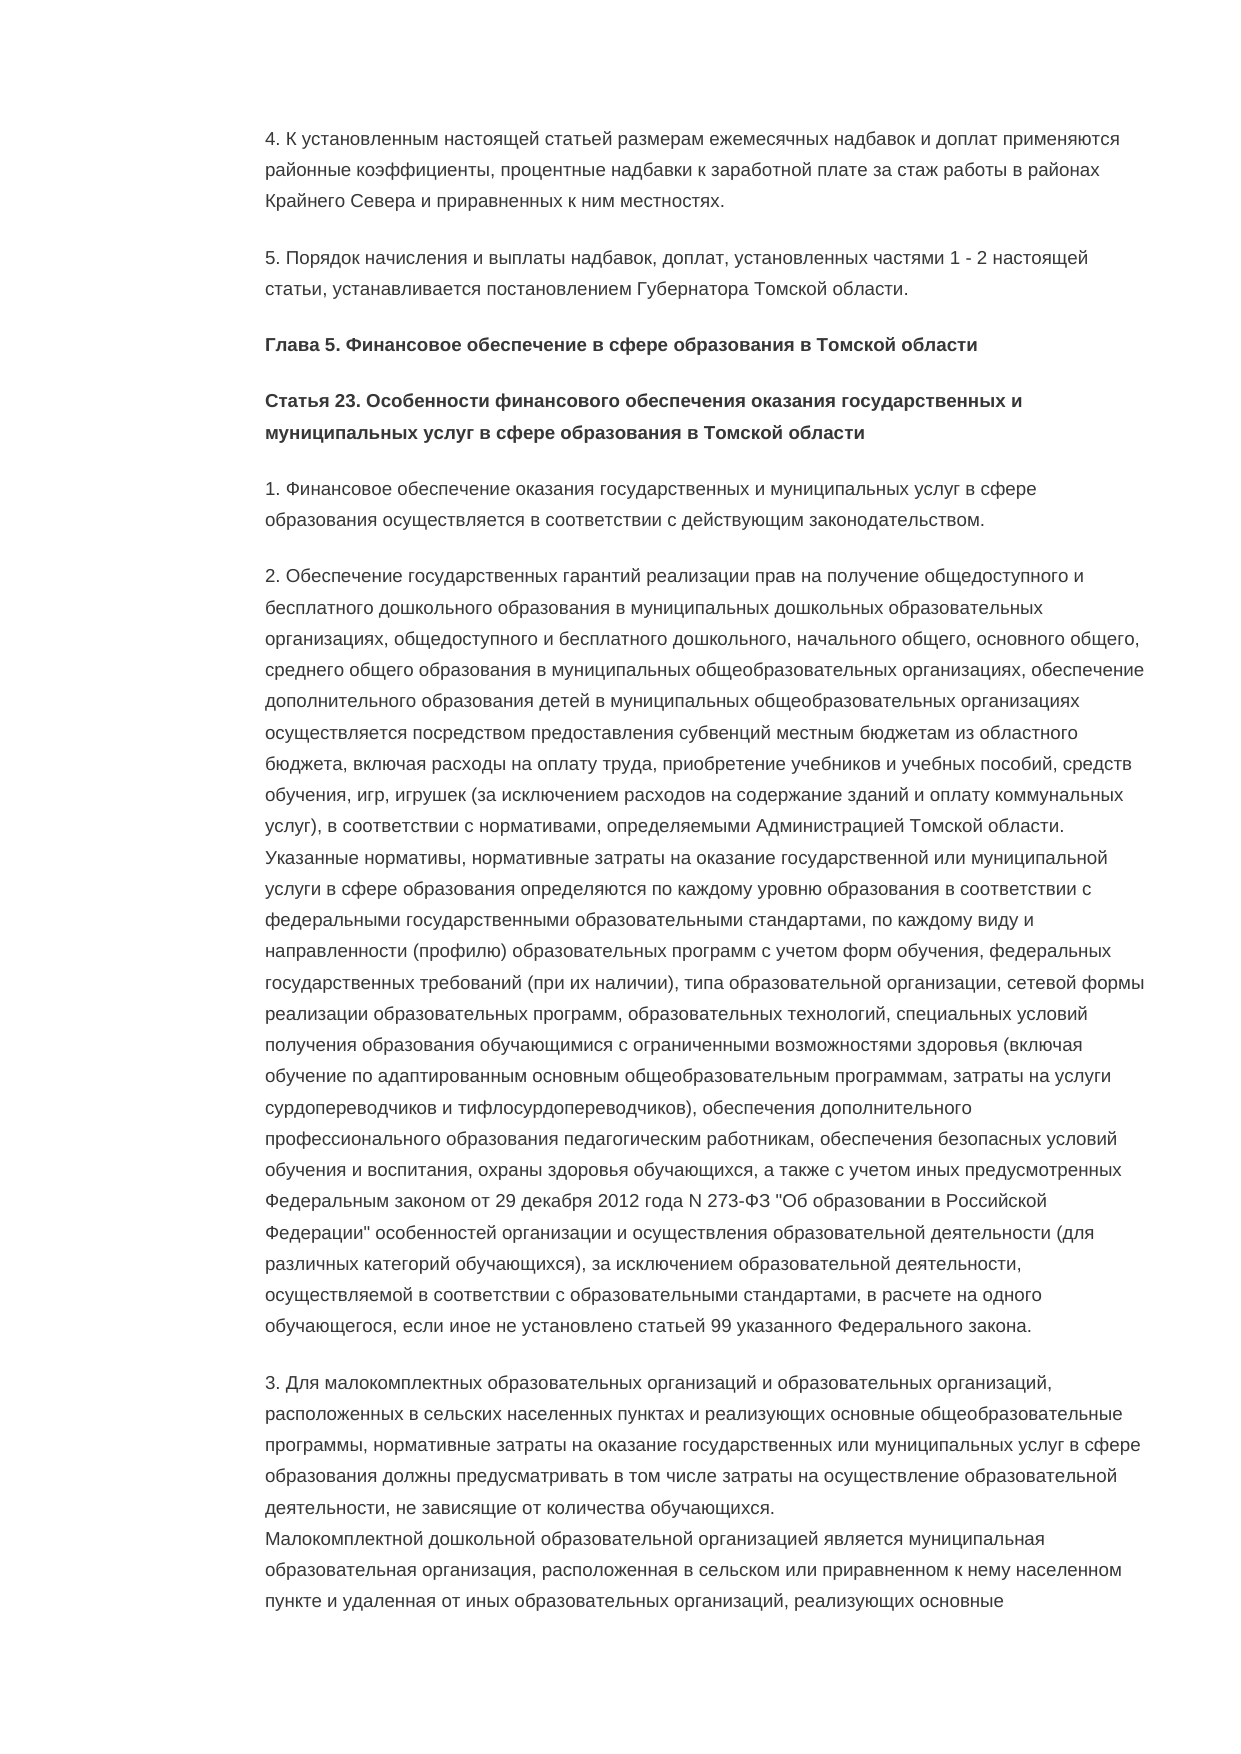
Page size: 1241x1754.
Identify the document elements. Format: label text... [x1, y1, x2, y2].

text 5. Порядок начисления и выплаты надбавок, доплат, установленных частями 1 - 2 настоящей статьи, устанавливается постановлением Губернатора Томской области. [265, 237, 1152, 299]
text 1. Финансовое обеспечение оказания государственных и муниципальных услуг в сфере образования осуществляется в соответствии с действующим законодательством. [265, 468, 1152, 531]
text Глава 5. Финансовое обеспечение в сфере образования в Томской области [265, 324, 1152, 356]
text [265, 1362, 1152, 1612]
text 2. Обеспечение государственных гарантий реализации прав на получение общедоступного и бесплатного дошкольного образования в муниципальных дошкольных образовательных организациях, общедоступного и бесплатного дошкольного, начального общего, основного общего, среднего общего образования в муниципальных общеобразовательных организациях, обеспечение дополнительного образования детей в муниципальных общеобразовательных организациях осуществляется посредством предоставления субвенций местным бюджетам из областного бюджета, включая расходы на оплату труда, приобретение учебников и учебных пособий, средств обучения, игр, игрушек (за исключением расходов на содержание зданий и оплату коммунальных услуг), в соответствии с нормативами, определяемыми Администрацией Томской области. Указанные нормативы, нормативные затраты на оказание государственной или муниципальной услуги в сфере образования определяются по каждому уровню образования в соответствии с федеральными государственными образовательными стандартами, по каждому виду и направленности (профилю) образовательных программ с учетом форм обучения, федеральных государственных требований (при их наличии), типа образовательной организации, сетевой формы реализации образовательных программ, образовательных технологий, специальных условий получения образования обучающимися с ограниченными возможностями здоровья (включая обучение по адаптированным основным общеобразовательным программам, затраты на услуги сурдопереводчиков и тифлосурдопереводчиков), обеспечения дополнительного профессионального образования педагогическим работникам, обеспечения безопасных условий обучения и воспитания, охраны здоровья обучающихся, а также с учетом иных предусмотренных Федеральным законом от 29 декабря 2012 года N 273-ФЗ "Об образовании в Российской Федерации" особенностей организации и осуществления образовательной деятельности (для различных категорий обучающихся), за исключением образовательной деятельности, осуществляемой в соответствии с образовательными стандартами, в расчете на одного обучающегося, если иное не установлено статьей 99 указанного Федерального закона. [265, 556, 1152, 1337]
text 4. К установленным настоящей статьей размерам ежемесячных надбавок и доплат применяются районные коэффициенты, процентные надбавки к заработной плате за стаж работы в районах Крайнего Севера и приравненных к ним местностях. [265, 118, 1152, 212]
text Статья 23. Особенности финансового обеспечения оказания государственных и муниципальных услуг в сфере образования в Томской области [265, 381, 1152, 443]
